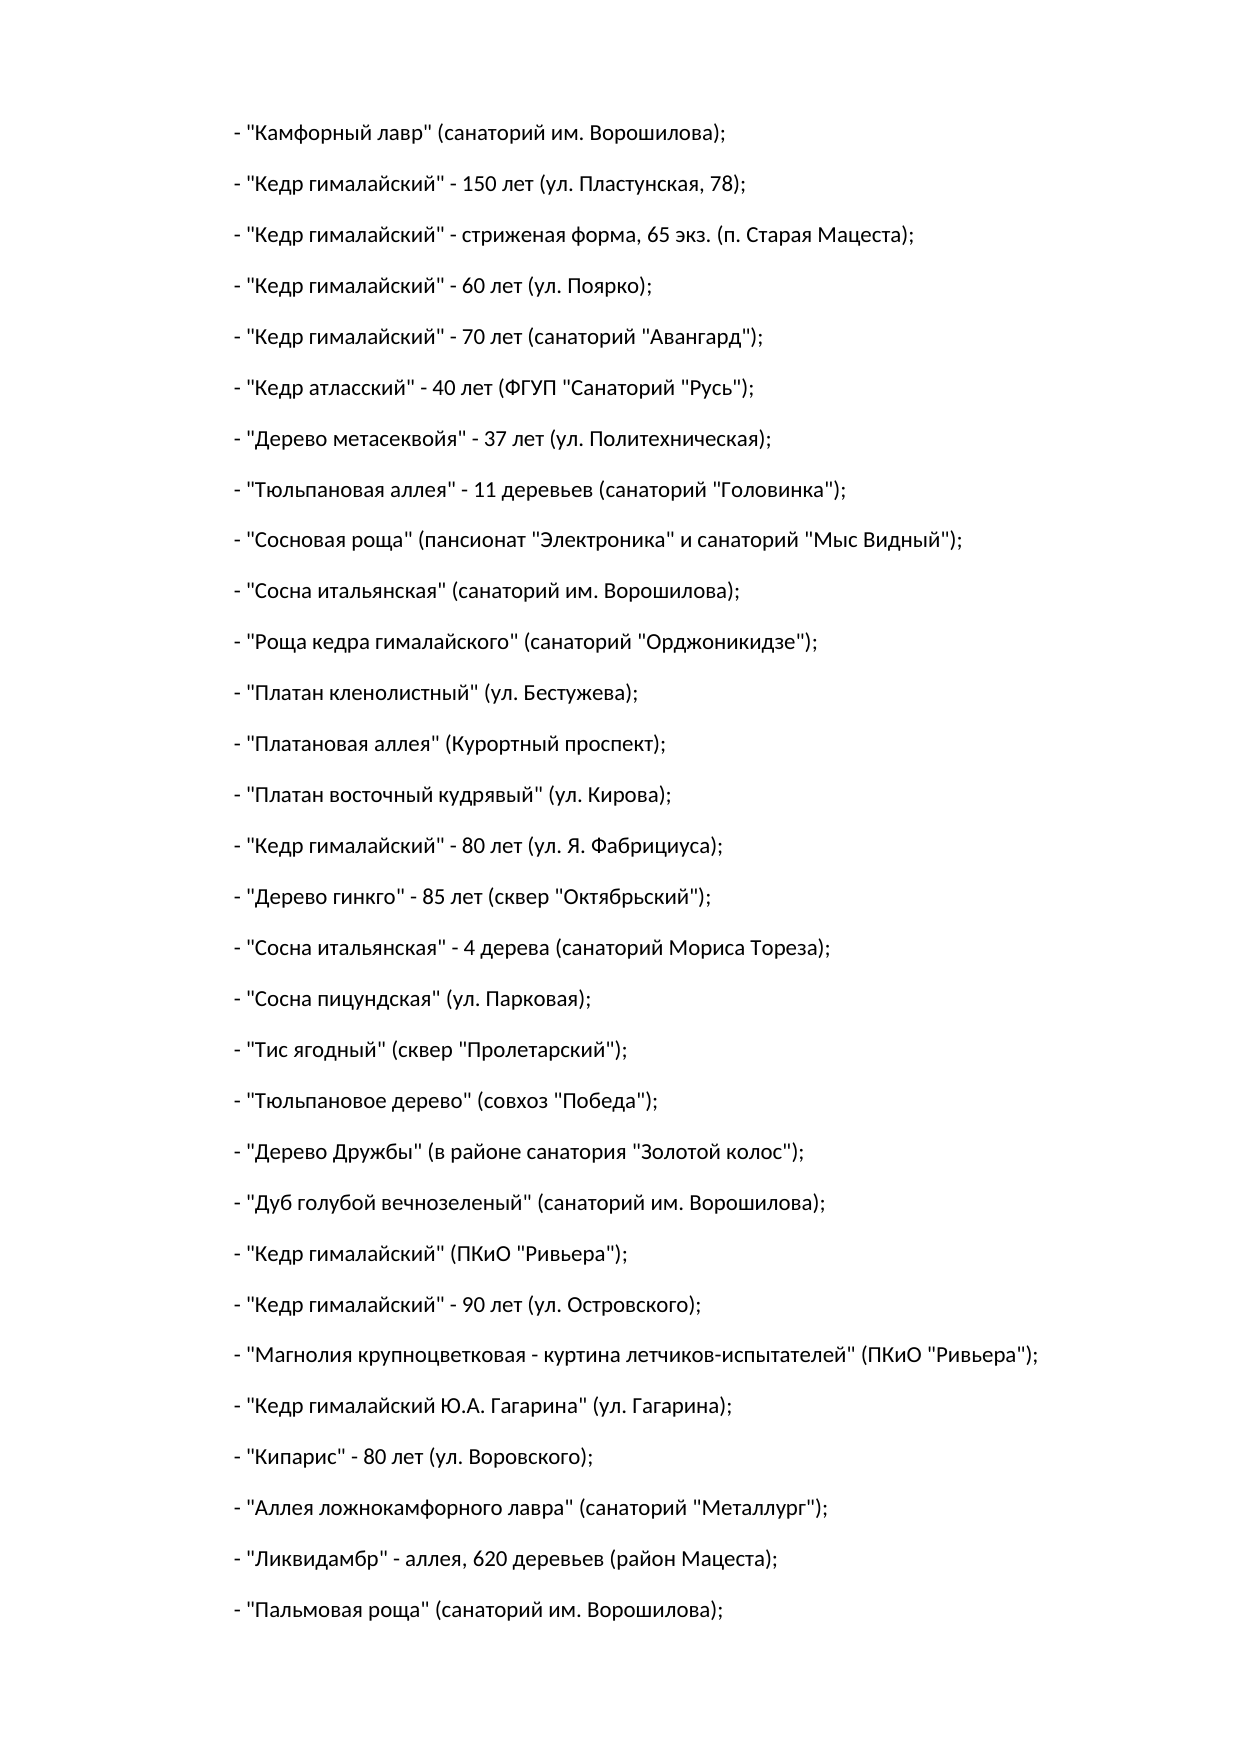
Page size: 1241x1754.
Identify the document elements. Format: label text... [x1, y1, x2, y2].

text - "Кедр гималайский" - 90 лет (ул. Островского); [177, 1290, 1152, 1318]
text - "Кедр гималайский" - стриженая форма, 65 экз. (п. Старая Мацеста); [177, 220, 1152, 248]
text - "Кедр гималайский" - 80 лет (ул. Я. Фабрициуса); [177, 831, 1152, 859]
text - "Пальмовая роща" (санаторий им. Ворошилова); [177, 1595, 1152, 1623]
text - "Дерево Дружбы" (в районе санатория "Золотой колос"); [177, 1137, 1152, 1165]
text - "Кедр гималайский Ю.А. Гагарина" (ул. Гагарина); [177, 1392, 1152, 1419]
text - "Аллея ложнокамфорного лавра" (санаторий "Металлург"); [177, 1493, 1152, 1521]
text - "Кедр гималайский" - 150 лет (ул. Пластунская, 78); [177, 169, 1152, 197]
text - "Роща кедра гималайского" (санаторий "Орджоникидзе"); [177, 627, 1152, 656]
text - "Тюльпановая аллея" - 11 деревьев (санаторий "Головинка"); [177, 475, 1152, 503]
text - "Платан кленолистный" (ул. Бестужева); [177, 678, 1152, 706]
text - "Дуб голубой вечнозеленый" (санаторий им. Ворошилова); [177, 1188, 1152, 1216]
text - "Сосна итальянская" (санаторий им. Ворошилова); [177, 577, 1152, 604]
text - "Сосна пицундская" (ул. Парковая); [177, 984, 1152, 1012]
text - "Платан восточный кудрявый" (ул. Кирова); [177, 780, 1152, 808]
text - "Сосна итальянская" - 4 дерева (санаторий Мориса Тореза); [177, 933, 1152, 961]
text - "Кедр гималайский" (ПКиО "Ривьера"); [177, 1239, 1152, 1267]
text - "Камфорный лавр" (санаторий им. Ворошилова); [177, 118, 1152, 146]
text - "Кедр атласский" - 40 лет (ФГУП "Санаторий "Русь"); [177, 373, 1152, 401]
text - "Тюльпановое дерево" (совхоз "Победа"); [177, 1086, 1152, 1114]
text - "Ликвидамбр" - аллея, 620 деревьев (район Мацеста); [177, 1544, 1152, 1572]
text - "Кипарис" - 80 лет (ул. Воровского); [177, 1442, 1152, 1471]
text - "Платановая аллея" (Курортный проспект); [177, 729, 1152, 757]
text - "Магнолия крупноцветковая - куртина летчиков-испытателей" (ПКиО "Ривьера"); [177, 1341, 1152, 1369]
text - "Кедр гималайский" - 60 лет (ул. Поярко); [177, 271, 1152, 299]
text - "Дерево метасеквойя" - 37 лет (ул. Политехническая); [177, 424, 1152, 452]
text - "Тис ягодный" (сквер "Пролетарский"); [177, 1035, 1152, 1063]
text - "Сосновая роща" (пансионат "Электроника" и санаторий "Мыс Видный"); [177, 526, 1152, 554]
text - "Кедр гималайский" - 70 лет (санаторий "Авангард"); [177, 322, 1152, 350]
text - "Дерево гинкго" - 85 лет (сквер "Октябрьский"); [177, 882, 1152, 910]
